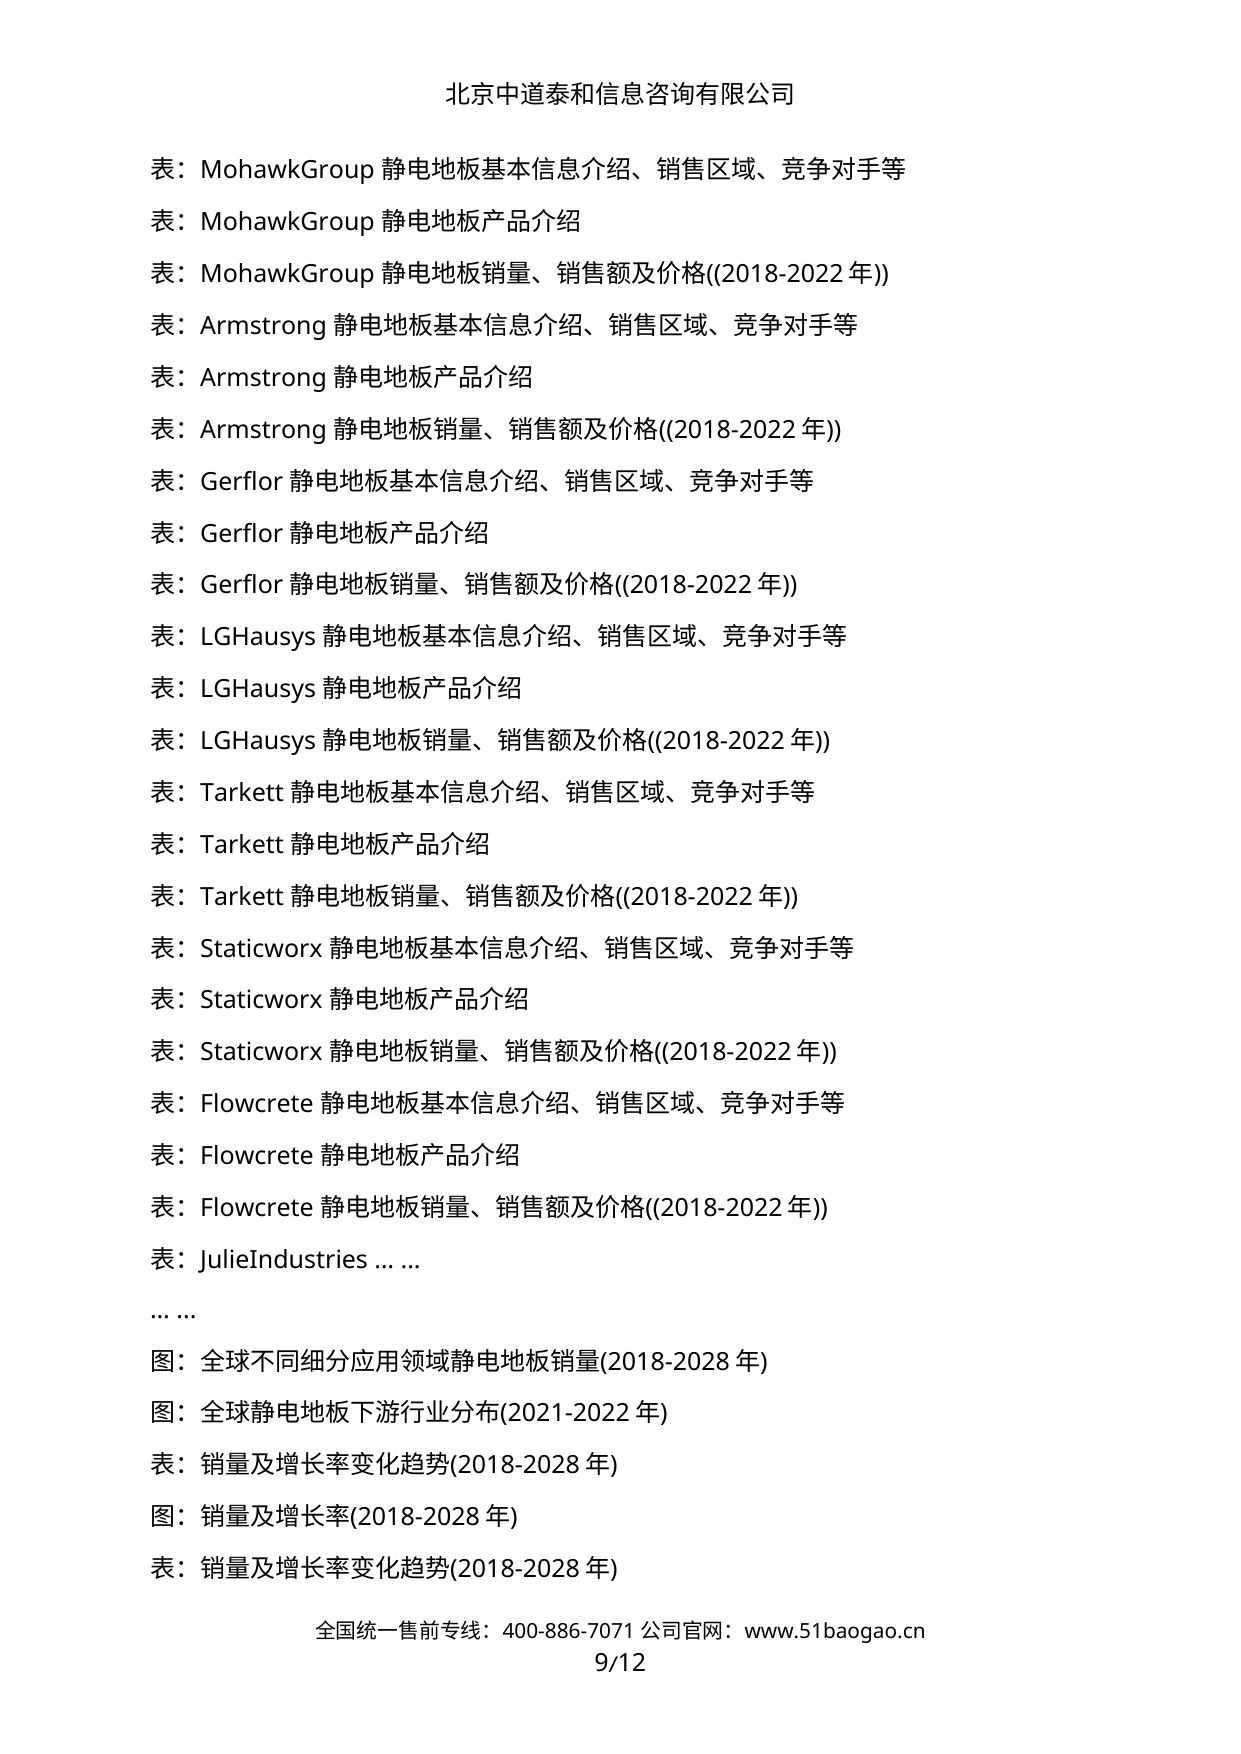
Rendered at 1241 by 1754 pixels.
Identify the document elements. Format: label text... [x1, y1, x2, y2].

text 表：Flowcrete 静电地板基本信息介绍、销售区域、竞争对手等 [150, 1084, 1090, 1120]
text 表：Gerflor 静电地板基本信息介绍、销售区域、竞争对手等 [150, 461, 1090, 497]
text 表：MohawkGroup 静电地板销量、销售额及价格((2018-2022年)) [150, 254, 1090, 290]
text … ... [150, 1291, 1090, 1325]
text 表：LGHausys 静电地板产品介绍 [150, 669, 1090, 705]
text 表：MohawkGroup 静电地板基本信息介绍、销售区域、竞争对手等 [150, 150, 1090, 186]
text 表：Flowcrete 静电地板产品介绍 [150, 1136, 1090, 1172]
text 表：Flowcrete 静电地板销量、销售额及价格((2018-2022年)) [150, 1187, 1090, 1224]
text 表：LGHausys 静电地板基本信息介绍、销售区域、竞争对手等 [150, 617, 1090, 653]
text 表：MohawkGroup 静电地板产品介绍 [150, 202, 1090, 238]
text 图：全球静电地板下游行业分布(2021-2022年) [150, 1393, 1090, 1429]
text 表：销量及增长率变化趋势(2018-2028年) [150, 1548, 1090, 1585]
text 表：Armstrong 静电地板销量、销售额及价格((2018-2022年)) [150, 409, 1090, 446]
text 表：Tarkett 静电地板产品介绍 [150, 824, 1090, 861]
text 表：Gerflor 静电地板产品介绍 [150, 513, 1090, 549]
text 图：全球不同细分应用领域静电地板销量(2018-2028年) [150, 1341, 1090, 1377]
text 表：Staticworx 静电地板基本信息介绍、销售区域、竞争对手等 [150, 928, 1090, 964]
text 表：Staticworx 静电地板销量、销售额及价格((2018-2022年)) [150, 1032, 1090, 1068]
text 表：LGHausys 静电地板销量、销售额及价格((2018-2022年)) [150, 721, 1090, 757]
text 表：销量及增长率变化趋势(2018-2028年) [150, 1445, 1090, 1481]
text 表：JulieIndustries … ... [150, 1239, 1090, 1276]
text 表：Staticworx 静电地板产品介绍 [150, 980, 1090, 1016]
text 图：销量及增长率(2018-2028年) [150, 1497, 1090, 1533]
text 表：Armstrong 静电地板产品介绍 [150, 357, 1090, 394]
text 表：Gerflor 静电地板销量、销售额及价格((2018-2022年)) [150, 565, 1090, 601]
text 表：Tarkett 静电地板销量、销售额及价格((2018-2022年)) [150, 876, 1090, 912]
text 表：Tarkett 静电地板基本信息介绍、销售区域、竞争对手等 [150, 772, 1090, 809]
text 表：Armstrong 静电地板基本信息介绍、销售区域、竞争对手等 [150, 306, 1090, 342]
